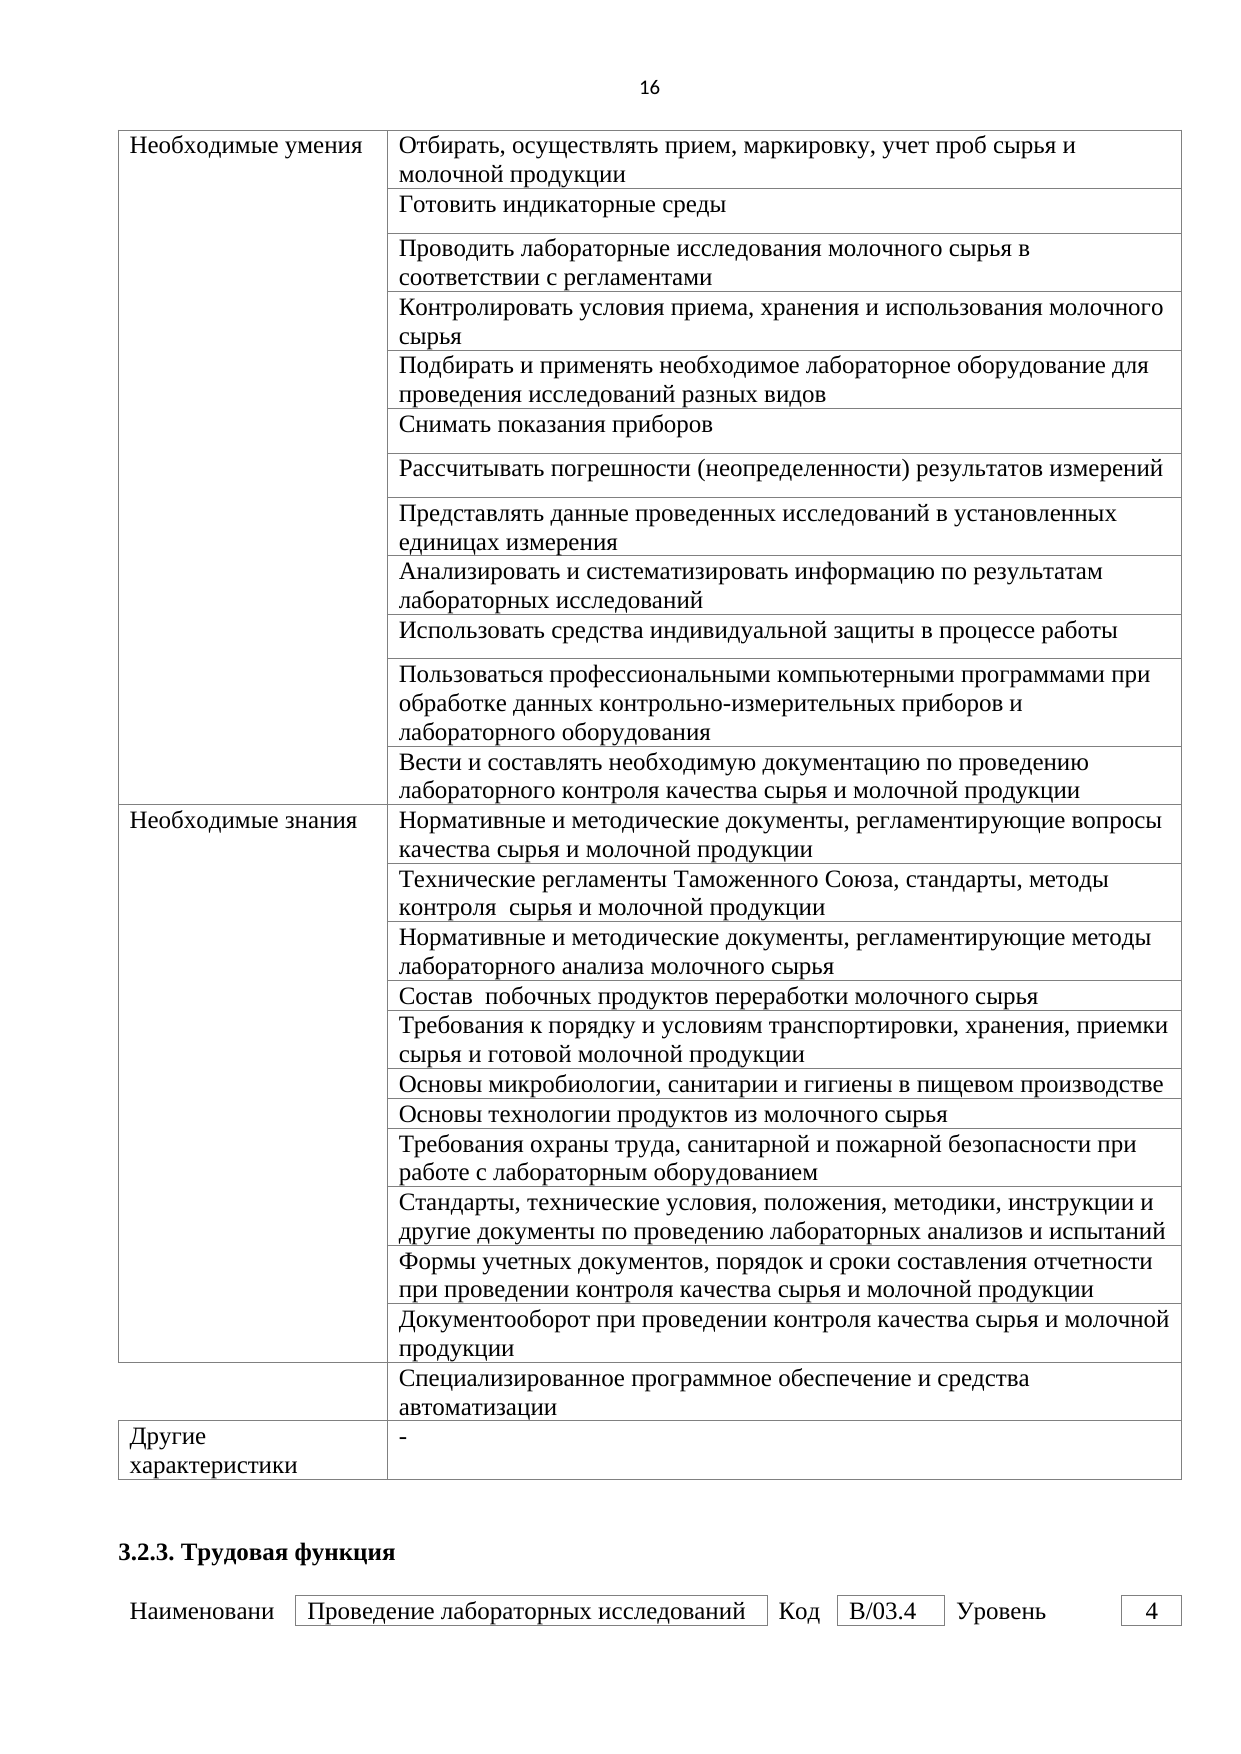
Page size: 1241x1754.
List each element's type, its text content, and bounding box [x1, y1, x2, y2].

table_cell Пользоваться профессиональными компьютерными программами при обработке данных контрольно-измерительных приборов и лабораторного оборудования [388, 659, 1181, 746]
table_cell Контролировать условия приема, хранения и использования молочного сырья [388, 292, 1181, 349]
table_header Код [768, 1595, 837, 1625]
table_cell Готовить индикаторные среды [388, 189, 1181, 232]
table_cell Основы технологии продуктов из молочного сырья [388, 1099, 1181, 1128]
table_cell Подбирать и применять необходимое лабораторное оборудование для проведения исследований разных видов [388, 351, 1181, 408]
table_cell Необходимые умения [119, 131, 387, 804]
table_cell Стандарты, технические условия, положения, методики, инструкции и другие документы по проведению лабораторных анализов и испытаний [388, 1187, 1181, 1245]
table_cell Проводить лабораторные исследования молочного сырья в соответствии с регламентами [388, 234, 1181, 291]
table_cell Документооборот при проведении контроля качества сырья и молочной продукции [388, 1304, 1181, 1362]
table_cell Нормативные и методические документы, регламентирующие методы лабораторного анализа молочного сырья [388, 922, 1181, 980]
table_cell Нормативные и методические документы, регламентирующие вопросы качества сырья и молочной продукции [388, 805, 1181, 863]
table_header 4 [1122, 1596, 1181, 1625]
table_cell Вести и составлять необходимую документацию по проведению лабораторного контроля качества сырья и молочной продукции [388, 747, 1181, 804]
table_cell Рассчитывать погрешности (неопределенности) результатов измерений [388, 454, 1181, 497]
table_cell - [388, 1421, 1181, 1479]
table_cell Технические регламенты Таможенного Союза, стандарты, методы контроля сырья и молочной продукции [388, 864, 1181, 921]
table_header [945, 1595, 1121, 1625]
text 3.2.3. Трудовая функция [118, 1537, 1181, 1566]
table_header В/03.4 [838, 1596, 944, 1625]
table_cell Необходимые знания [119, 805, 387, 1362]
table_cell Анализировать и систематизировать информацию по результатам лабораторных исследований [388, 556, 1181, 614]
table_cell Представлять данные проведенных исследований в установленных единицах измерения [388, 498, 1181, 555]
table_cell Использовать средства индивидуальной защиты в процессе работы [388, 615, 1181, 658]
table_cell Формы учетных документов, порядок и сроки составления отчетности при проведении контроля качества сырья и молочной продукции [388, 1246, 1181, 1303]
table_cell Состав побочных продуктов переработки молочного сырья [388, 981, 1181, 1009]
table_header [296, 1596, 767, 1625]
table_cell Снимать показания приборов [388, 409, 1181, 452]
table_cell Основы микробиологии, санитарии и гигиены в пищевом производстве [388, 1069, 1181, 1098]
table_cell Специализированное программное обеспечение и средства автоматизации [388, 1363, 1181, 1420]
table_cell Требования охраны труда, санитарной и пожарной безопасности при работе с лабораторным оборудованием [388, 1129, 1181, 1186]
table_cell Требования к порядку и условиям транспортировки, хранения, приемки сырья и готовой молочной продукции [388, 1011, 1181, 1068]
table_cell Другие характеристики [119, 1421, 387, 1479]
table_cell Отбирать, осуществлять прием, маркировку, учет проб сырья и молочной продукции [388, 131, 1181, 188]
table_header Наименование [118, 1595, 295, 1625]
